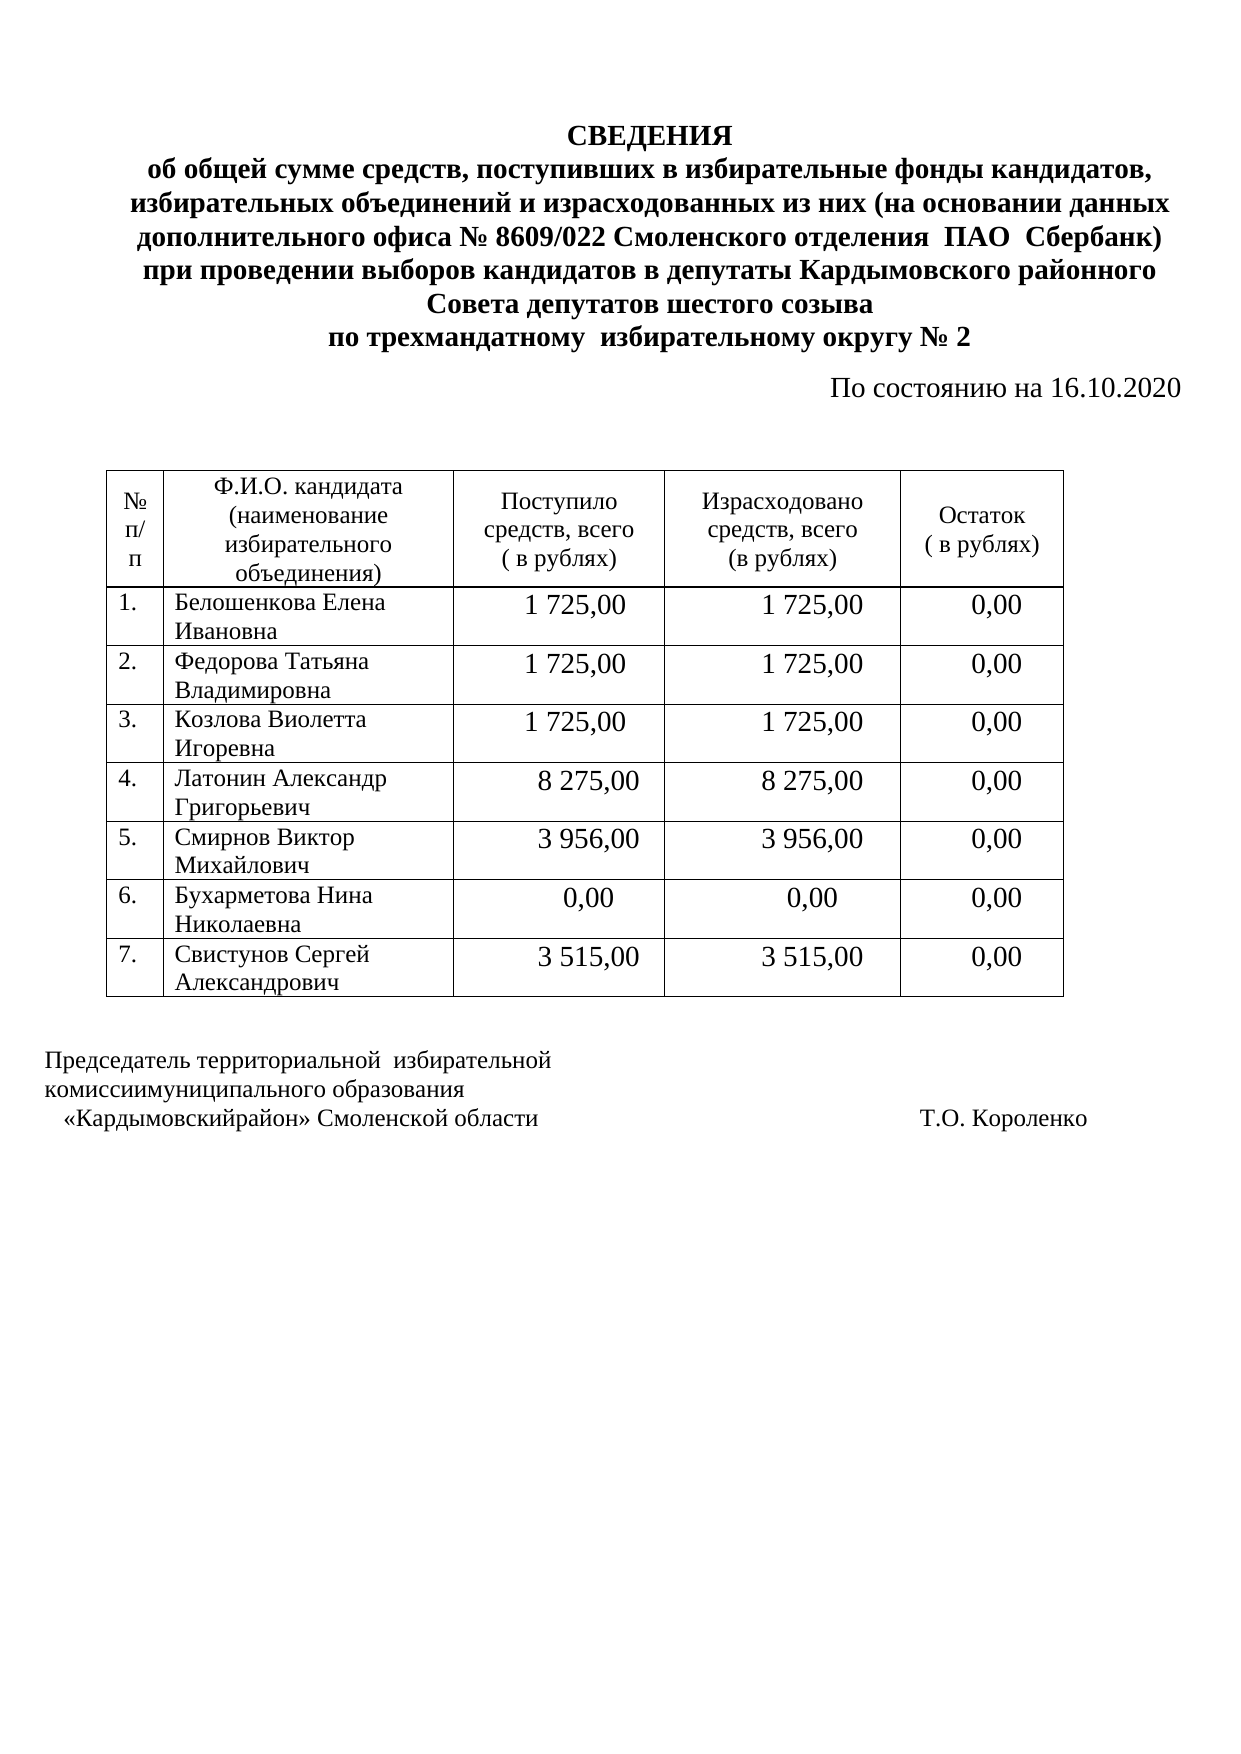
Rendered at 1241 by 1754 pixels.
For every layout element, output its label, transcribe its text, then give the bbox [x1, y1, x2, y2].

text об общей сумме средств, поступивших в избирательные фонды кандидатов, избирательных объединений и израсходованных из них (на основании данных дополнительного офиса № 8609/022 Смоленского отделения ПАО Сбербанк) [118, 152, 1181, 252]
table_header Поступило средств, всего ( в рублях) [454, 471, 664, 586]
table_header Ф.И.О. кандидата (наименование избирательного объединения) [164, 471, 453, 586]
table_cell 7. [107, 939, 163, 996]
table_cell 4. [107, 763, 163, 821]
table_cell Козлова Виолетта Игоревна [164, 705, 453, 762]
table_cell 0,00 [454, 880, 664, 938]
table_cell 1 725,00 [665, 705, 900, 762]
table_cell 0,00 [901, 880, 1063, 938]
table_cell 0,00 [901, 646, 1063, 703]
table_cell 1 725,00 [665, 588, 900, 645]
text при проведении выборов кандидатов в депутаты Кардымовского районного Совета депутатов шестого созыва [118, 252, 1181, 319]
table_cell 1 725,00 [454, 646, 664, 703]
table_cell 3 956,00 [454, 822, 664, 879]
table_cell 6. [107, 880, 163, 938]
table_cell 0,00 [901, 822, 1063, 879]
table_cell 0,00 [901, 705, 1063, 762]
text комиссиимуниципального образования [44, 1074, 1181, 1103]
table_cell 0,00 [901, 939, 1063, 996]
table_cell 3 515,00 [665, 939, 900, 996]
table_cell Свистунов Сергей Александрович [164, 939, 453, 996]
table_cell 0,00 [901, 588, 1063, 645]
table_cell Федорова Татьяна Владимировна [164, 646, 453, 703]
table_cell 1 725,00 [454, 705, 664, 762]
table_cell Смирнов Виктор Михайлович [164, 822, 453, 879]
table_cell Бухарметова Нина Николаевна [164, 880, 453, 938]
text По состоянию на 16.10.2020 [156, 370, 1181, 403]
table_cell 3 515,00 [454, 939, 664, 996]
text Председатель территориальной избирательной [44, 1045, 1181, 1074]
table_header № п/п [107, 471, 163, 586]
text «Кардымовскийрайон» Смоленской области Т.О. Короленко [44, 1103, 1181, 1132]
table_cell 8 275,00 [665, 763, 900, 821]
table_cell 3 956,00 [665, 822, 900, 879]
table_cell 8 275,00 [454, 763, 664, 821]
table_header Израсходовано средств, всего (в рублях) [665, 471, 900, 586]
text по трехмандатному избирательному округу № 2 [118, 319, 1181, 353]
table_header Остаток ( в рублях) [901, 471, 1063, 586]
table_cell 1 725,00 [454, 588, 664, 645]
table_cell 0,00 [665, 880, 900, 938]
table_cell 2. [107, 646, 163, 703]
text СВЕДЕНИЯ [118, 118, 1181, 152]
table_cell 1. [107, 588, 163, 645]
table_cell 5. [107, 822, 163, 879]
table_cell 0,00 [901, 763, 1063, 821]
table_cell Латонин Александр Григорьевич [164, 763, 453, 821]
table_cell 3. [107, 705, 163, 762]
table_cell 1 725,00 [665, 646, 900, 703]
table_cell Белошенкова Елена Ивановна [164, 588, 453, 645]
